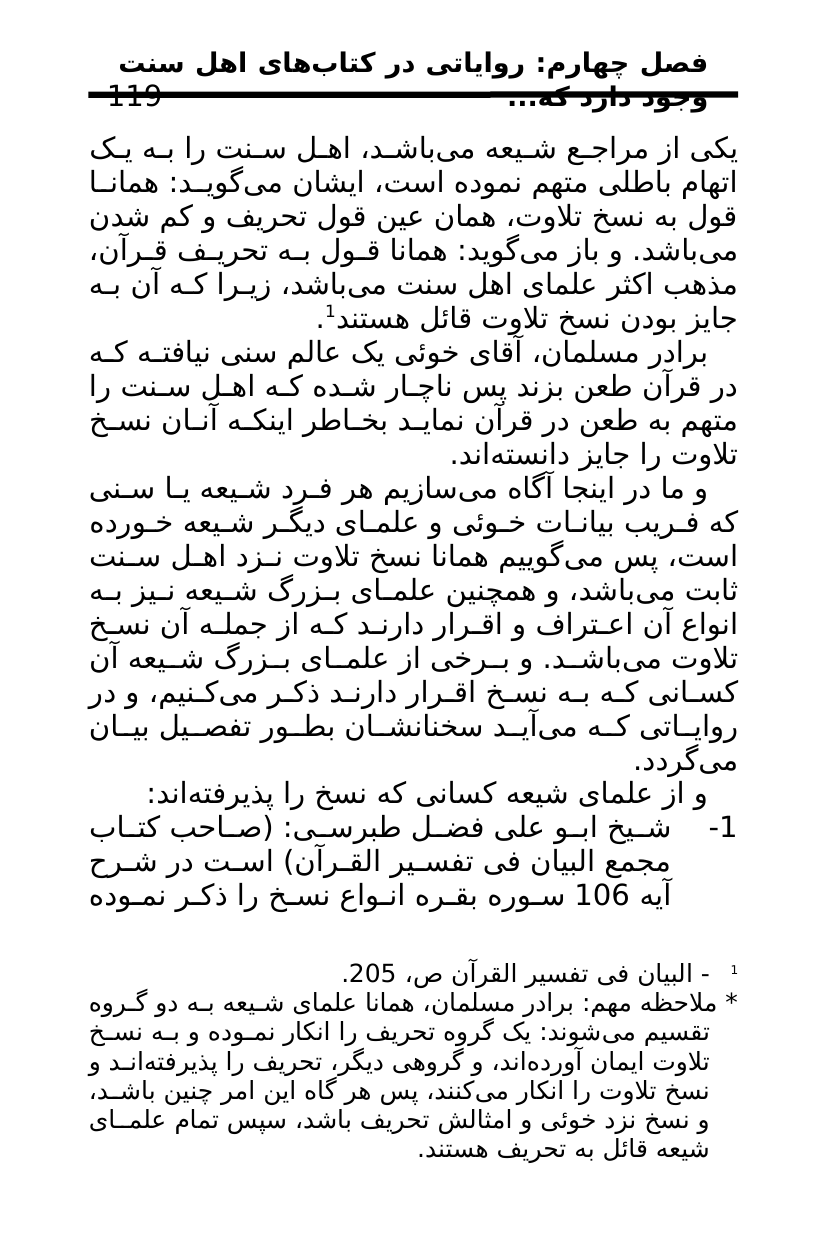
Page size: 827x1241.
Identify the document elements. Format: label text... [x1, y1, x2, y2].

text و ما در اینجا آگاه می‌سازیم هر فرد شیعه یا سنی که فریب بیانات خوئی و علمای دیگر شیعه خورده است، پس می‌گوییم همانا نسخ تلاوت نزد اهل سنت ثابت می‌باشد، و همچنین علمای بزرگ شیعه نیز به انواع آن اعتراف و اقرار دارند که از جمله آن نسخ تلاوت می‌باشد. و برخی از علمای بزرگ شیعه آن کسانی که به نسخ اقرار دارند ذکر می‌کنیم، و در روایاتی که می‌آید سخنانشان بطور تفصیل بیان می‌گردد. [89, 471, 738, 777]
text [89, 132, 738, 335]
text برادر مسلمان، آقای خوئی یک عالم سنی نیافته که در قرآن طعن بزند پس ناچار شده که اهل سنت را متهم به طعن در قرآن نماید بخاطر اینکه آنان نسخ تلاوت را جایز دانسته‌اند. [89, 335, 738, 471]
text و از علمای شیعه کسانی که نسخ را پذیرفته‌اند: [89, 777, 738, 811]
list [89, 811, 708, 913]
